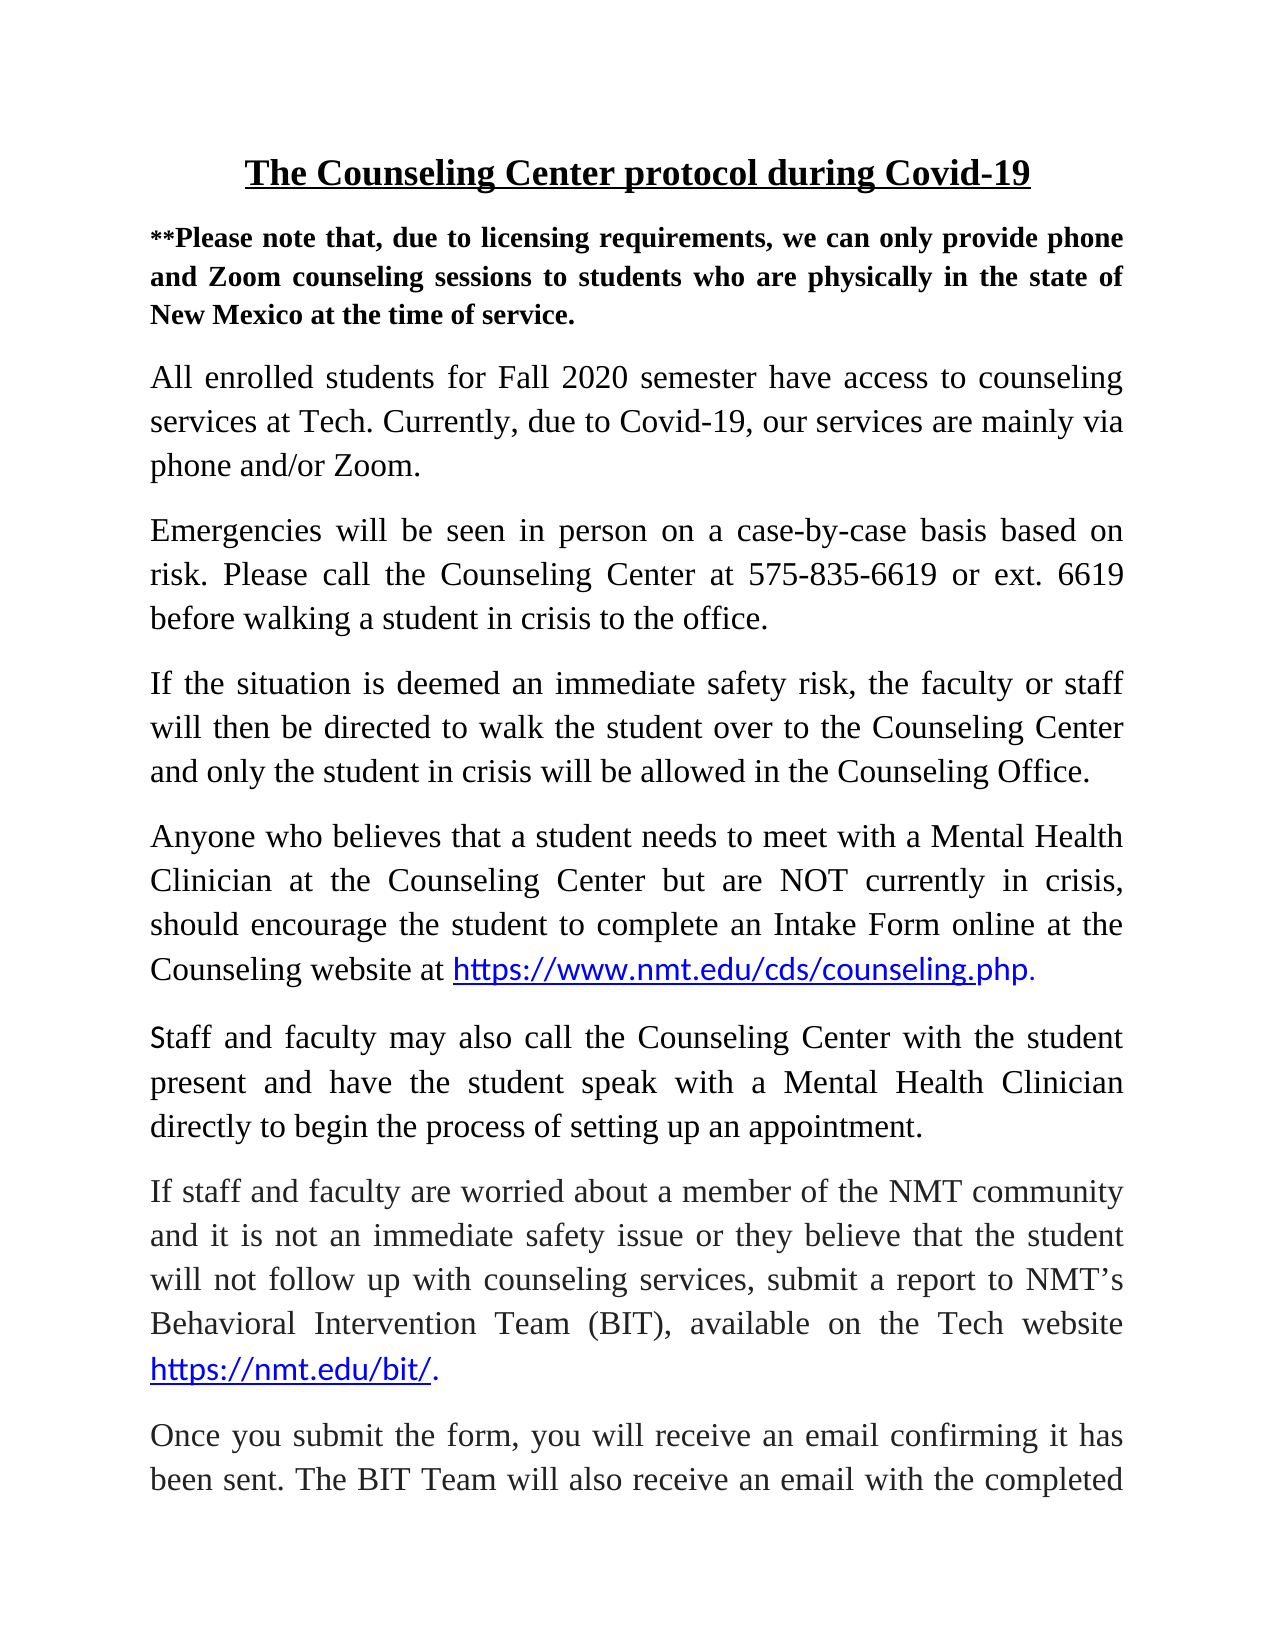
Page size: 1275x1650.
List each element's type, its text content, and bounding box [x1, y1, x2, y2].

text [150, 1416, 1125, 1498]
text **Please note that, due to licensing requirements, we can only provide phone and Zoom counseling sessions to students who are physically in the state of New Mexico at the time of service. [150, 220, 1125, 331]
text The Counseling Center protocol during Covid-19 [150, 150, 1125, 193]
text If the situation is deemed an immediate safety risk, the faculty or staff will then be directed to walk the student over to the Counseling Center and only the student in crisis will be allowed in the Counseling Office. [150, 663, 1125, 789]
text If staff and faculty are worried about a member of the NMT community and it is not an immediate safety issue or they believe that the student will not follow up with counseling services, submit a report to NMT’s Behavioral Intervention Team (BIT), available on the Tech website https://nmt.edu/bit/. [150, 1171, 1125, 1389]
text Staff and faculty may also call the Counseling Center with the student present and have the student speak with a Mental Health Clinician directly to begin the process of setting up an appointment. [150, 1016, 1125, 1145]
text Anyone who believes that a student needs to meet with a Mental Health Clinician at the Counseling Center but are NOT currently in crisis, should encourage the student to complete an Intake Form online at the Counseling website at https://www.nmt.edu/cds/counseling.php. [150, 816, 1125, 989]
text All enrolled students for Fall 2020 semester have access to counseling services at Tech. Currently, due to Covid-19, our services are mainly via phone and/or Zoom. [150, 357, 1125, 483]
text Emergencies will be seen in person on a case-by-case basis based on risk. Please call the Counseling Center at 575-835-6619 or ext. 6619 before walking a student in crisis to the office. [150, 510, 1125, 636]
